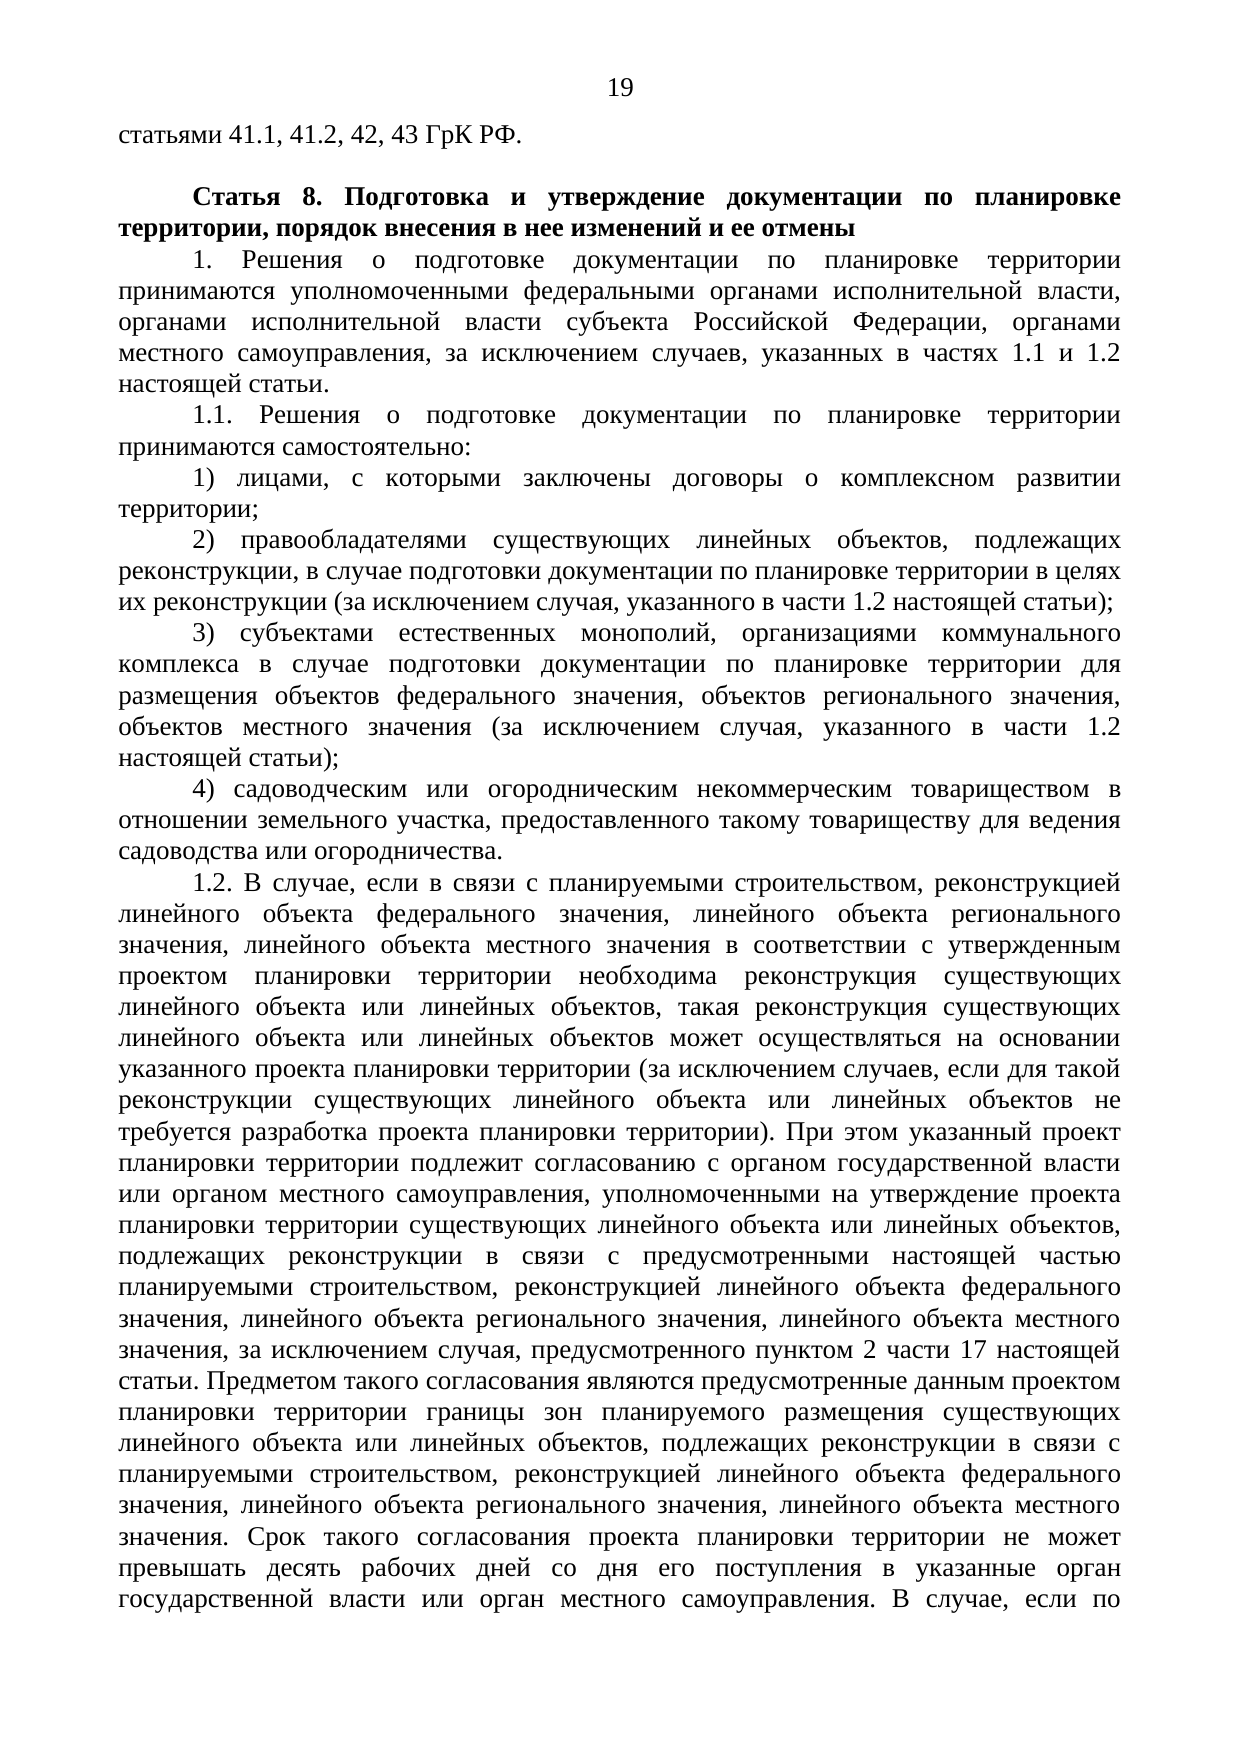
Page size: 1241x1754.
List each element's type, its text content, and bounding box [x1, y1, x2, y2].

text 1. Решения о подготовке документации по планировке территории принимаются уполномоченными федеральными органами исполнительной власти, органами исполнительной власти субъекта Российской Федерации, органами местного самоуправления, за исключением случаев, указанных в частях 1.1 и 1.2 настоящей статьи. [118, 243, 1122, 398]
text 1.1. Решения о подготовке документации по планировке территории принимаются самостоятельно: [118, 398, 1122, 461]
text 4) садоводческим или огородническим некоммерческим товариществом в отношении земельного участка, предоставленного такому товариществу для ведения садоводства или огородничества. [118, 772, 1122, 866]
text 2) правообладателями существующих линейных объектов, подлежащих реконструкции, в случае подготовки документации по планировке территории в целях их реконструкции (за исключением случая, указанного в части 1.2 настоящей статьи); [118, 523, 1122, 616]
text 3) субъектами естественных монополий, организациями коммунального комплекса в случае подготовки документации по планировке территории для размещения объектов федерального значения, объектов регионального значения, объектов местного значения (за исключением случая, указанного в части 1.2 настоящей статьи); [118, 616, 1122, 772]
subtitle Статья 8. Подготовка и утверждение документации по планировке территории, порядок внесения в нее изменений и ее отмены [118, 180, 1122, 243]
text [118, 118, 1122, 149]
text 1) лицами, с которыми заключены договоры о комплексном развитии территории; [118, 461, 1122, 523]
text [118, 866, 1122, 1613]
